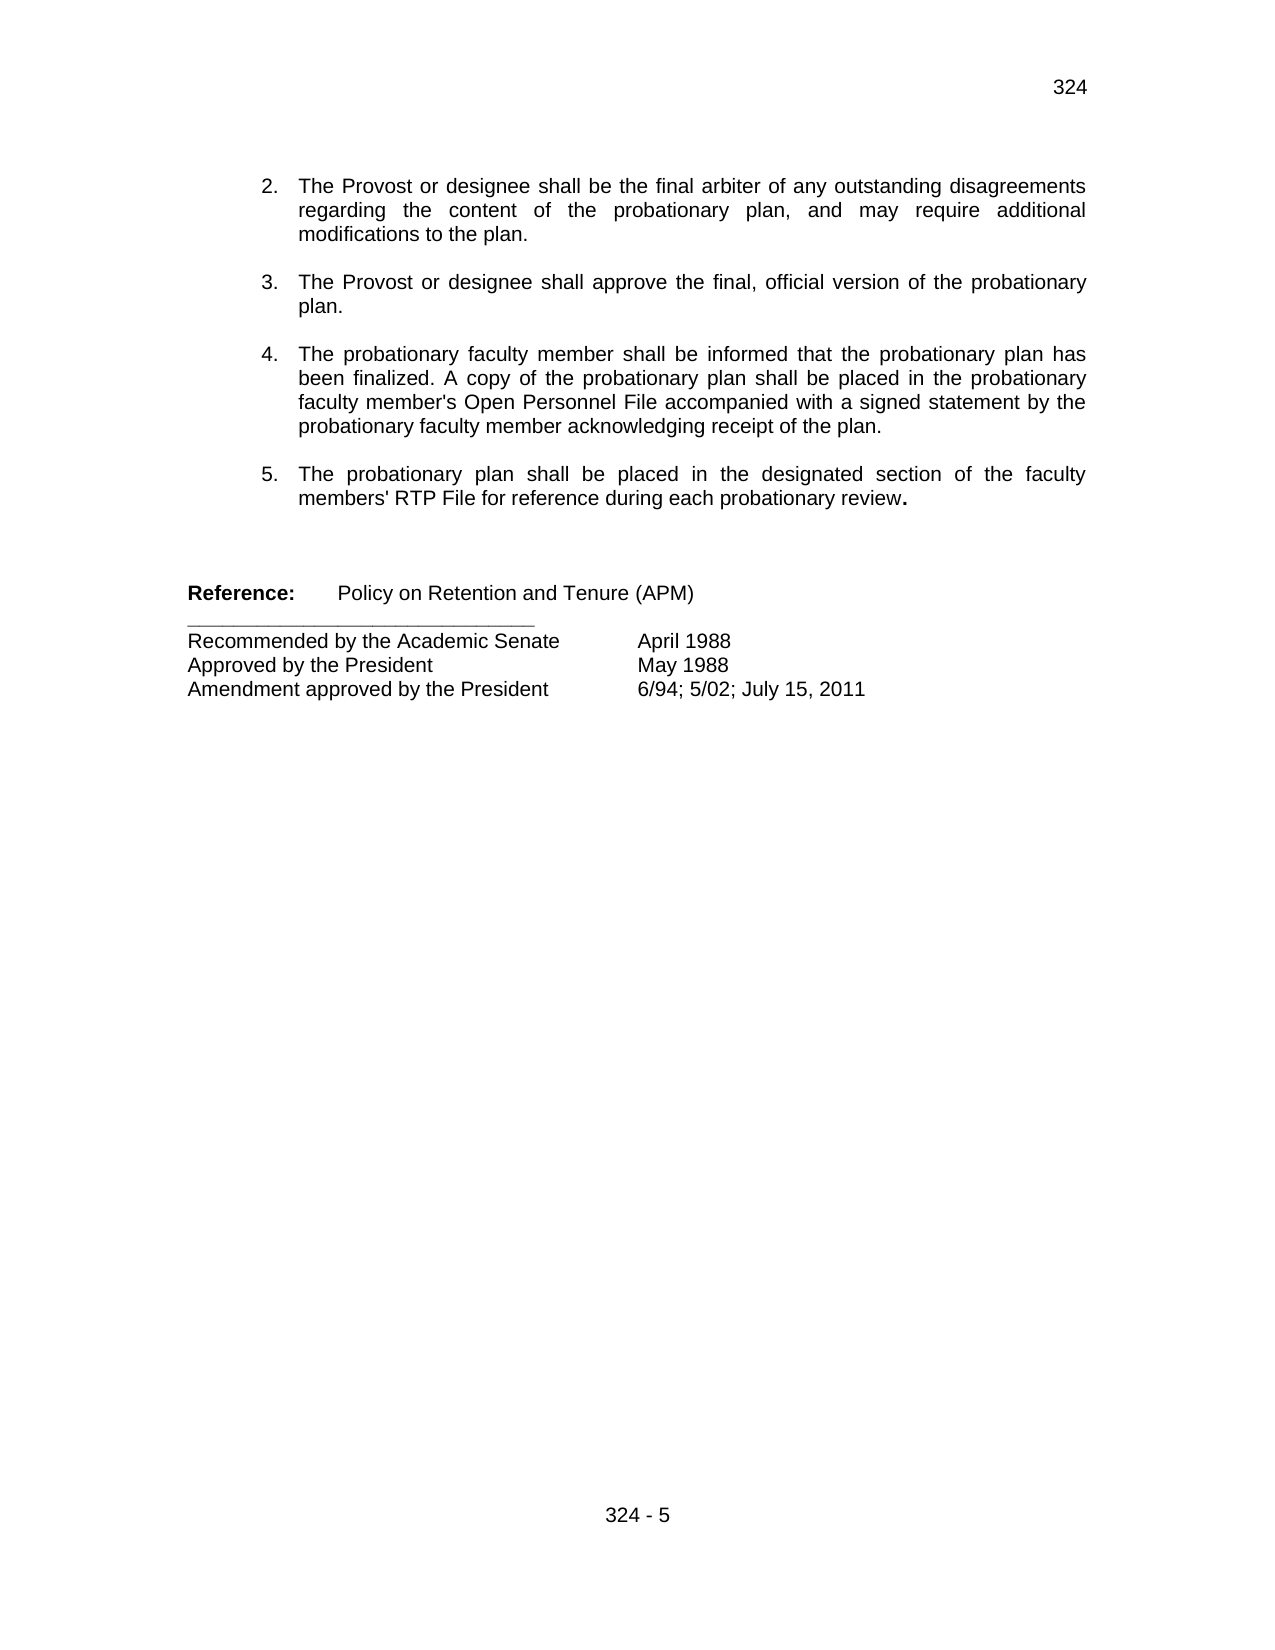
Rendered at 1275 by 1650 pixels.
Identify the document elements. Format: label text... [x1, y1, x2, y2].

text Reference: Policy on Retention and Tenure (APM) [187, 581, 1087, 605]
text Amendment approved by the President 6/94; 5/02; July 15, 2011 [187, 677, 1087, 701]
text ______________________________ [187, 605, 1087, 629]
text 5. The probationary plan shall be placed in the designated section of the faculty members' RTP File for reference during each probationary review. [261, 461, 1087, 509]
text Approved by the President May 1988 [187, 653, 1087, 677]
text 3. The Provost or designee shall approve the final, official version of the probationary plan. [261, 270, 1087, 318]
text Recommended by the Academic Senate April 1988 [187, 629, 1087, 653]
text 4. The probationary faculty member shall be informed that the probationary plan has been finalized. A copy of the probationary plan shall be placed in the probationary faculty member's Open Personnel File accompanied with a signed statement by the probationary faculty member acknowledging receipt of the plan. [261, 342, 1087, 437]
text 2. The Provost or designee shall be the final arbiter of any outstanding disagreements regarding the content of the probationary plan, and may require additional modifications to the plan. [261, 174, 1087, 246]
